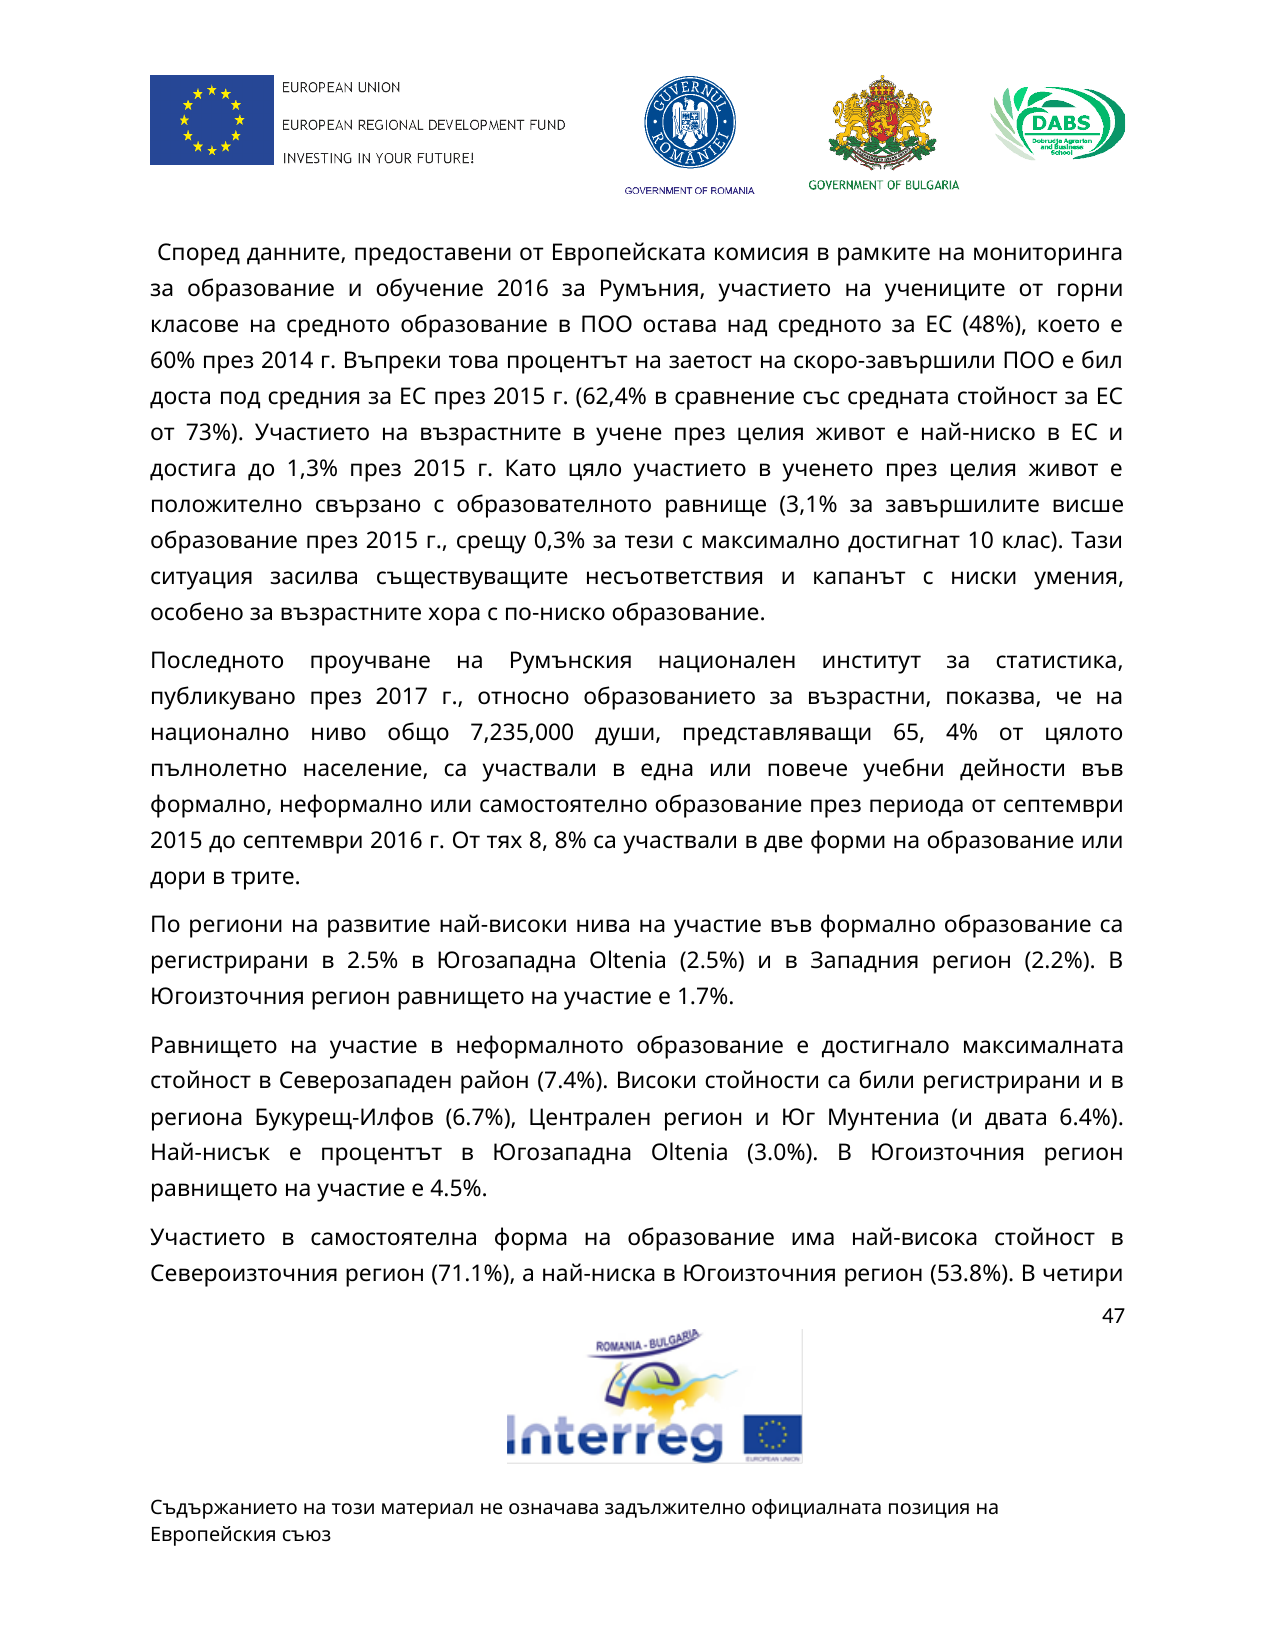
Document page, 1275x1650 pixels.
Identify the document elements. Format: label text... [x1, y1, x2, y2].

text По региони на развитие най-високи нива на участие във формално образование са регистрирани в 2.5% в Югозападна Oltenia (2.5%) и в Западния регион (2.2%). В Югоизточния регион равнището на участие е 1.7%. [150, 908, 1125, 1011]
picture [507, 1329, 804, 1465]
text Равнището на участие в неформалното образование е достигнало максималната стойност в Северозападен район (7.4%). Високи стойности са били регистрирани и в региона Букурещ-Илфов (6.7%), Централен регион и Юг Мунтениа (и двата 6.4%). Най-нисък е процентът в Югозападна Oltenia (3.0%). В Югоизточния регион равнището на участие е 4.5%. [150, 1028, 1125, 1203]
text Според данните, предоставени от Европейската комисия в рамките на мониторинга за образование и обучение 2016 за Румъния, участието на учениците от горни класове на средното образование в ПОО остава над средното за ЕС (48%), което е 60% през 2014 г. Въпреки това процентът на заетост на скоро-завършили ПОО е бил доста под средния за ЕС през 2015 г. (62,4% в сравнение със средната стойност за ЕС от 73%). Участието на възрастните в учене през целия живот е най-ниско в ЕС и достига до 1,3% през 2015 г. Като цяло участието в ученето през целия живот е положително свързано с образователното равнище (3,1% за завършилите висше образование през 2015 г., срещу 0,3% за тези с максимално достигнат 10 клас). Тази ситуация засилва съществуващите несъответствия и капанът с ниски умения, особено за възрастните хора с по-ниско образование. [150, 236, 1125, 627]
picture [150, 75, 1125, 194]
text Последното проучване на Румънския национален институт за статистика, публикувано през 2017 г., относно образованието за възрастни, показва, че на национално ниво общо 7,235,000 души, представляващи 65, 4% от цялото пълнолетно население, са участвали в една или повече учебни дейности във формално, неформално или самостоятелно образование през периода от септември 2015 до септември 2016 г. От тях 8, 8% са участвали в две форми на образование или дори в трите. [150, 644, 1125, 891]
